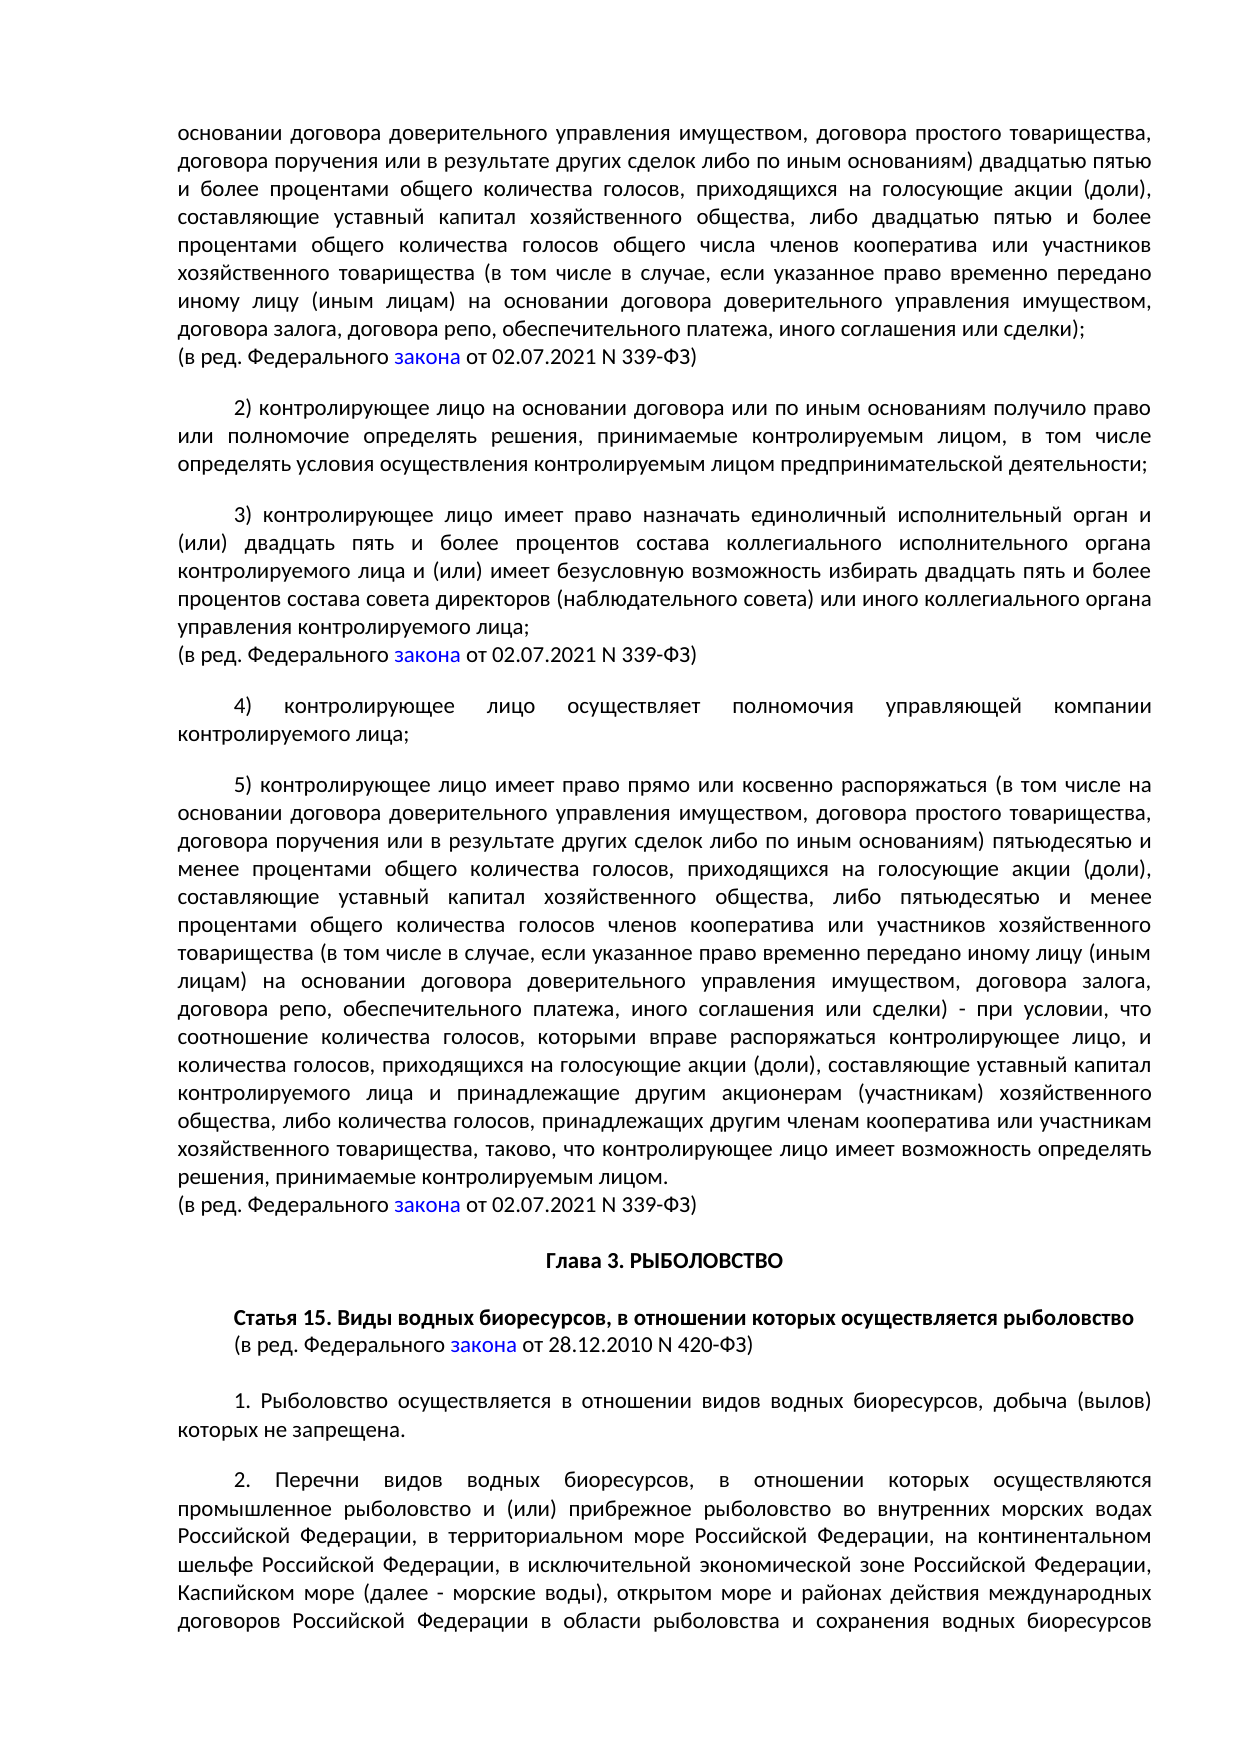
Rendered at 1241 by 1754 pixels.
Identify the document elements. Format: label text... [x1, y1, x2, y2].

text 3) контролирующее лицо имеет право назначать единоличный исполнительный орган и (или) двадцать пять и более процентов состава коллегиального исполнительного органа контролируемого лица и (или) имеет безусловную возможность избирать двадцать пять и более процентов состава совета директоров (наблюдательного совета) или иного коллегиального органа управления контролируемого лица; [177, 500, 1152, 640]
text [177, 1466, 1152, 1634]
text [177, 118, 1152, 342]
text (в ред. Федерального закона от 02.07.2021 N 339-ФЗ) [177, 640, 1152, 668]
text (в ред. Федерального закона от 02.07.2021 N 339-ФЗ) [177, 342, 1152, 370]
text (в ред. Федерального закона от 28.12.2010 N 420-ФЗ) [177, 1331, 1152, 1359]
text 4) контролирующее лицо осуществляет полномочия управляющей компании контролируемого лица; [177, 691, 1152, 747]
text 2) контролирующее лицо на основании договора или по иным основаниям получило право или полномочие определять решения, принимаемые контролируемым лицом, в том числе определять условия осуществления контролируемым лицом предпринимательской деятельности; [177, 393, 1152, 477]
text 5) контролирующее лицо имеет право прямо или косвенно распоряжаться (в том числе на основании договора доверительного управления имуществом, договора простого товарищества, договора поручения или в результате других сделок либо по иным основаниям) пятьюдесятью и менее процентами общего количества голосов, приходящихся на голосующие акции (доли), составляющие уставный капитал хозяйственного общества, либо пятьюдесятью и менее процентами общего количества голосов членов кооператива или участников хозяйственного товарищества (в том числе в случае, если указанное право временно передано иному лицу (иным лицам) на основании договора доверительного управления имуществом, договора залога, договора репо, обеспечительного платежа, иного соглашения или сделки) - при условии, что соотношение количества голосов, которыми вправе распоряжаться контролирующее лицо, и количества голосов, приходящихся на голосующие акции (доли), составляющие уставный капитал контролируемого лица и принадлежащие другим акционерам (участникам) хозяйственного общества, либо количества голосов, принадлежащих другим членам кооператива или участникам хозяйственного товарищества, таково, что контролирующее лицо имеет возможность определять решения, принимаемые контролируемым лицом. [177, 770, 1152, 1191]
text 1. Рыболовство осуществляется в отношении видов водных биоресурсов, добыча (вылов) которых не запрещена. [177, 1387, 1152, 1443]
title Глава 3. РЫБОЛОВСТВО [177, 1247, 1152, 1274]
title Статья 15. Виды водных биоресурсов, в отношении которых осуществляется рыболовство [177, 1303, 1152, 1331]
text (в ред. Федерального закона от 02.07.2021 N 339-ФЗ) [177, 1191, 1152, 1218]
